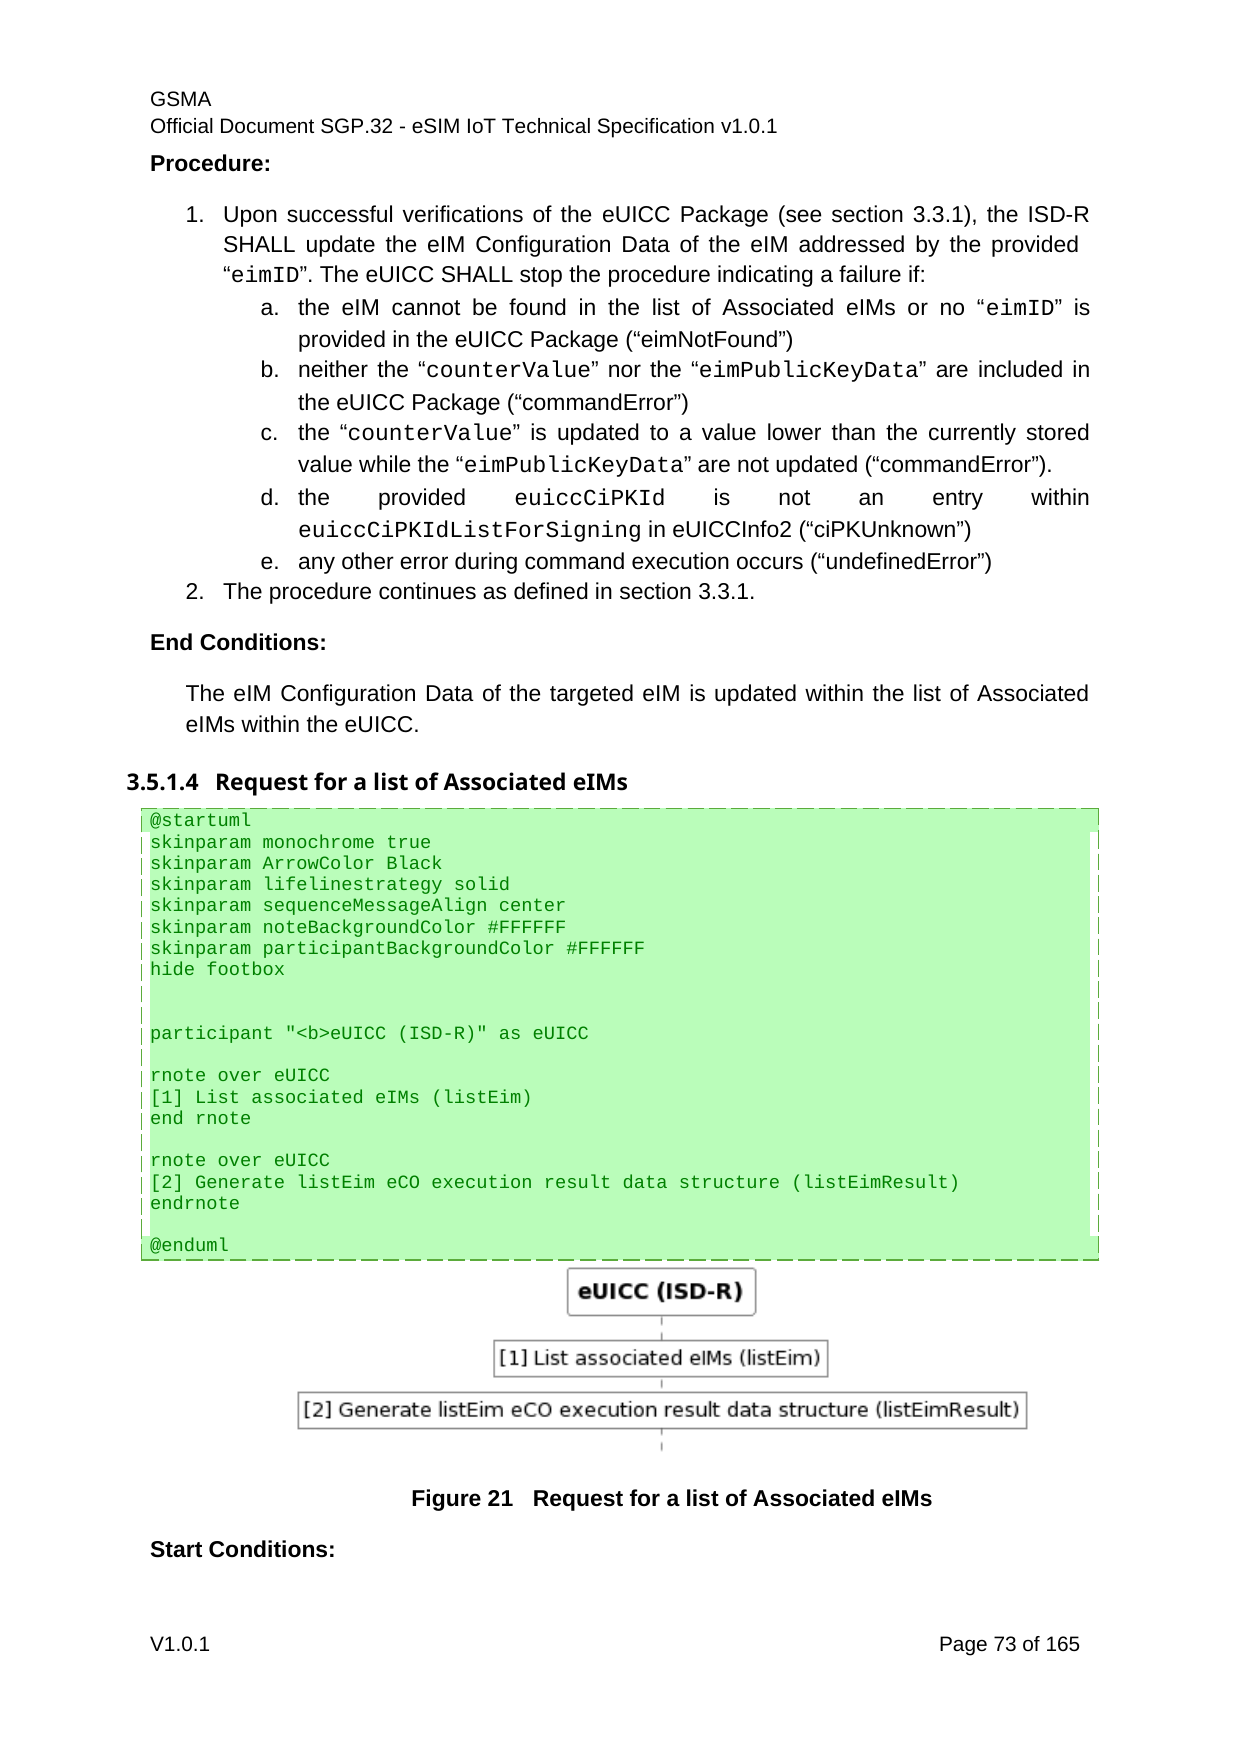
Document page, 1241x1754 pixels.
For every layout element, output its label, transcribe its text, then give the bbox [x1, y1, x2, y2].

list the eIM cannot be found in the list of Associated eIMs or no “eimID” is provided in the eUICC Package (“eimNotFound”) [260, 294, 1090, 352]
text skinparam sequenceMessageAlign center [150, 896, 1090, 917]
text End Conditions: [150, 629, 1090, 656]
text rnote over eUICC [150, 1066, 1090, 1087]
text skinparam participantBackgroundColor #FFFFFF [150, 939, 1090, 960]
text end rnote [150, 1109, 1090, 1130]
text [2] Generate listEim eCO execution result data structure (listEimResult) [150, 1172, 1090, 1194]
text Start Conditions: [150, 1536, 1090, 1563]
text skinparam noteBackgroundColor #FFFFFF [150, 917, 1090, 939]
text endrnote [150, 1194, 1090, 1215]
list the provided euiccCiPKId is not an entry within euiccCiPKIdListForSigning in eUICCInfo2 (“ciPKUnknown”) [260, 483, 1090, 544]
text rnote over eUICC [150, 1151, 1090, 1172]
text participant "<b>eUICC (ISD-R)" as eUICC [150, 1024, 1090, 1045]
text Request for a list of Associated eIMs [253, 1485, 1090, 1512]
picture [291, 1260, 1034, 1461]
subtitle Request for a list of Associated eIMs [126, 766, 1090, 797]
list The procedure continues as defined in section 3.3.1. [185, 578, 1090, 605]
text skinparam monochrome true [150, 832, 1090, 854]
text Procedure: [150, 150, 1090, 176]
text skinparam lifelinestrategy solid [150, 875, 1090, 896]
list neither the “counterValue” nor the “eimPublicKeyData” are included in the eUICC Package (“commandError”) [260, 356, 1090, 415]
text @startuml [141, 808, 1099, 832]
list any other error during command execution occurs (“undefinedError”) [260, 548, 1090, 574]
list The eIM Configuration Data of the targeted eIM is updated within the list of Associated eIMs within the eUICC. [185, 680, 1090, 737]
list the “counterValue” is updated to a value lower than the currently stored value while the “eimPublicKeyData” are not updated (“commandError”). [260, 419, 1090, 479]
text [1] List associated eIMs (listEim) [150, 1087, 1090, 1109]
text @enduml [141, 1233, 1099, 1261]
text skinparam ArrowColor Black [150, 854, 1090, 875]
list Upon successful verifications of the eUICC Package (see section 3.3.1), the ISD-R SHALL update the eIM Configuration Data of the eIM addressed by the provided “eimID”. The eUICC SHALL stop the procedure indicating a failure if: [185, 201, 1090, 290]
text hide footbox [150, 960, 1090, 981]
